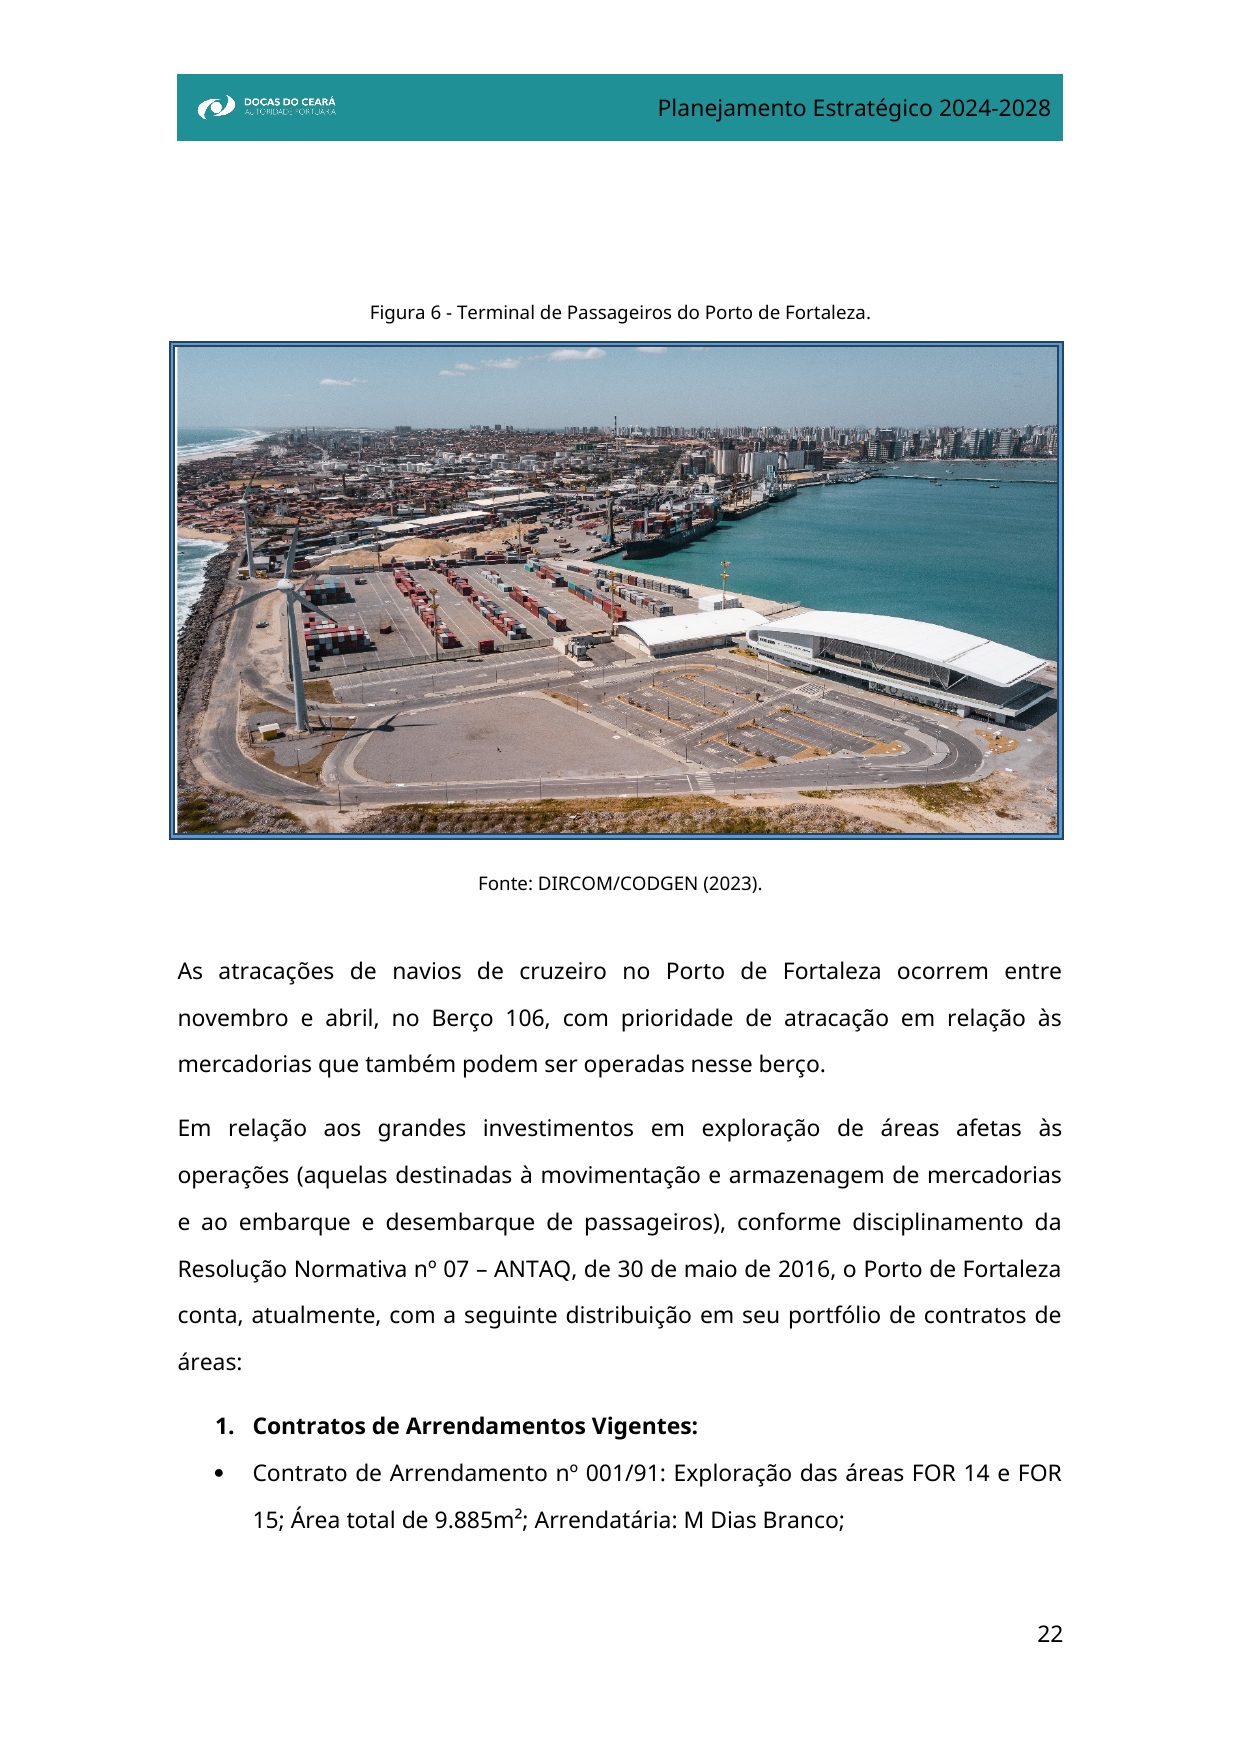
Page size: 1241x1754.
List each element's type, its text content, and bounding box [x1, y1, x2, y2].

picture [177, 347, 1057, 833]
text Fonte: DIRCOM/CODGEN (2023). [177, 870, 1063, 896]
list Contrato de Arrendamento nº 001/91: Exploração das áreas FOR 14 e FOR 15; Área total de 9.885m²; Arrendatária: M Dias Branco; [215, 1457, 1063, 1535]
list Contratos de Arrendamentos Vigentes: [215, 1410, 1063, 1441]
text As atracações de navios de cruzeiro no Porto de Fortaleza ocorrem entre novembro e abril, no Berço 106, com prioridade de atracação em relação às mercadorias que também podem ser operadas nesse berço. [177, 955, 1063, 1080]
text Figura 6 - Terminal de Passageiros do Porto de Fortaleza. [177, 299, 1063, 324]
text Em relação aos grandes investimentos em exploração de áreas afetas às operações (aquelas destinadas à movimentação e armazenagem de mercadorias e ao embarque e desembarque de passageiros), conforme disciplinamento da Resolução Normativa nº 07 – ANTAQ, de 30 de maio de 2016, o Porto de Fortaleza conta, atualmente, com a seguinte distribuição em seu portfólio de contratos de áreas: [177, 1112, 1063, 1378]
picture [189, 85, 344, 129]
